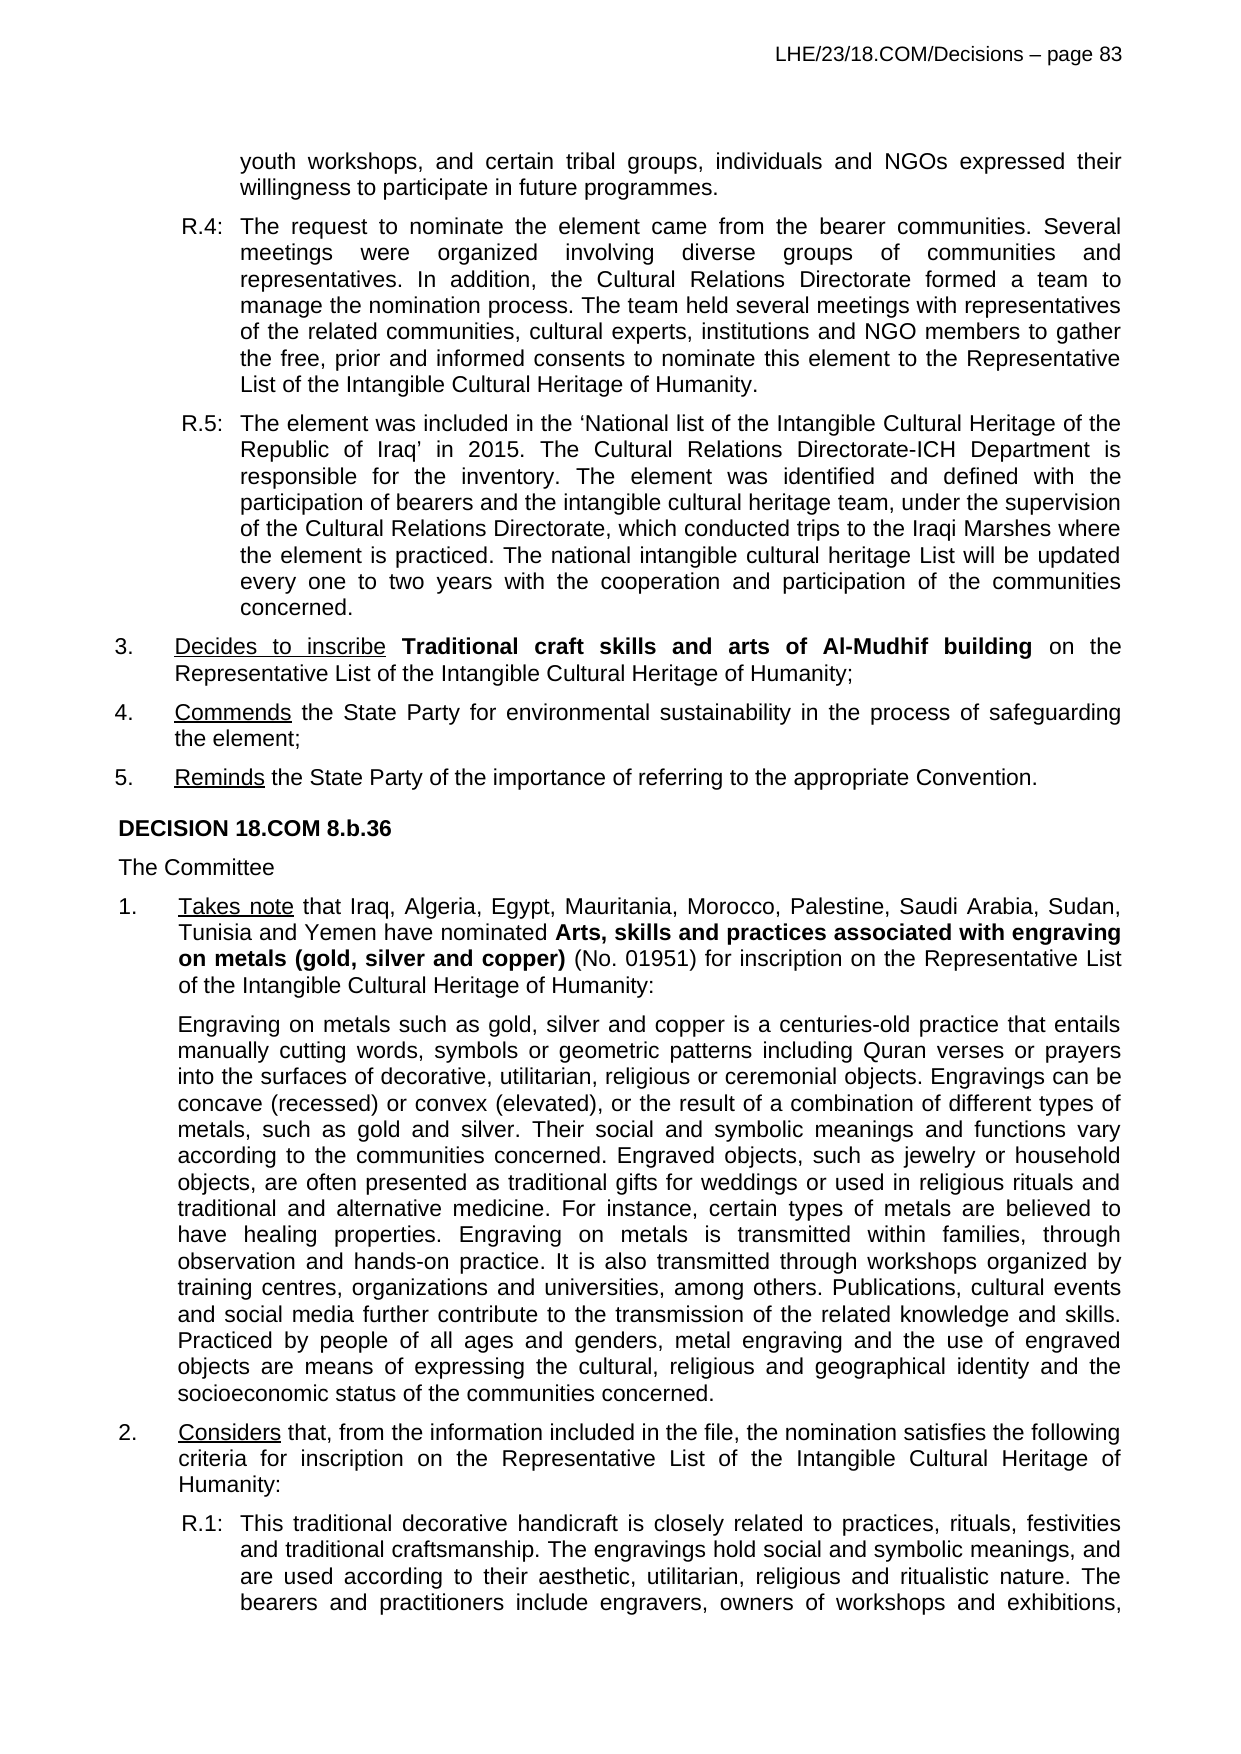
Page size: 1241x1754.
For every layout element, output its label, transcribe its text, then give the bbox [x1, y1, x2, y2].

text R.4: The request to nominate the element came from the bearer communities. Several meetings were organized involving diverse groups of communities and representatives. In addition, the Cultural Relations Directorate formed a team to manage the nomination process. The team held several meetings with representatives of the related communities, cultural experts, institutions and NGO members to gather the free, prior and informed consents to nominate this element to the Representative List of the Intangible Cultural Heritage of Humanity. [181, 213, 1122, 397]
list Reminds the State Party of the importance of referring to the appropriate Convention. [114, 764, 1122, 790]
text Engraving on metals such as gold, silver and copper is a centuries-old practice that entails manually cutting words, symbols or geometric patterns including Quran verses or prayers into the surfaces of decorative, utilitarian, religious or ceremonial objects. Engravings can be concave (recessed) or convex (elevated), or the result of a combination of different types of metals, such as gold and silver. Their social and symbolic meanings and functions vary according to the communities concerned. Engraved objects, such as jewelry or household objects, are often presented as traditional gifts for weddings or used in religious rituals and traditional and alternative medicine. For instance, certain types of metals are believed to have healing properties. Engraving on metals is transmitted within families, through observation and hands-on practice. It is also transmitted through workshops organized by training centres, organizations and universities, among others. Publications, cultural events and social media further contribute to the transmission of the related knowledge and skills. Practiced by people of all ages and genders, metal engraving and the use of engraved objects are means of expressing the cultural, religious and geographical identity and the socioeconomic status of the communities concerned. [177, 1011, 1122, 1406]
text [181, 148, 1122, 200]
list Takes note that Iraq, Algeria, Egypt, Mauritania, Morocco, Palestine, Saudi Arabia, Sudan, Tunisia and Yemen have nominated Arts, skills and practices associated with engraving on metals (gold, silver and copper) (No. 01951) for inscription on the Representative List of the Intangible Cultural Heritage of Humanity: [118, 893, 1122, 998]
text R.5: The element was included in the ‘National list of the Intangible Cultural Heritage of the Republic of Iraq’ in 2015. The Cultural Relations Directorate-ICH Department is responsible for the inventory. The element was identified and defined with the participation of bearers and the intangible cultural heritage team, under the supervision of the Cultural Relations Directorate, which conducted trips to the Iraqi Marshes where the element is practiced. The national intangible cultural heritage List will be updated every one to two years with the cooperation and participation of the communities concerned. [181, 410, 1122, 621]
text The Committee [118, 854, 1122, 880]
list Considers that, from the information included in the file, the nomination satisfies the following criteria for inscription on the Representative List of the Intangible Cultural Heritage of Humanity: [118, 1418, 1122, 1497]
subtitle DECISION 18.COM 8.b.36 [118, 815, 1122, 841]
list Commends the State Party for environmental sustainability in the process of safeguarding the element; [114, 698, 1122, 751]
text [181, 1510, 1122, 1615]
list Decides to inscribe Traditional craft skills and arts of Al-Mudhif building on the Representative List of the Intangible Cultural Heritage of Humanity; [114, 633, 1122, 686]
